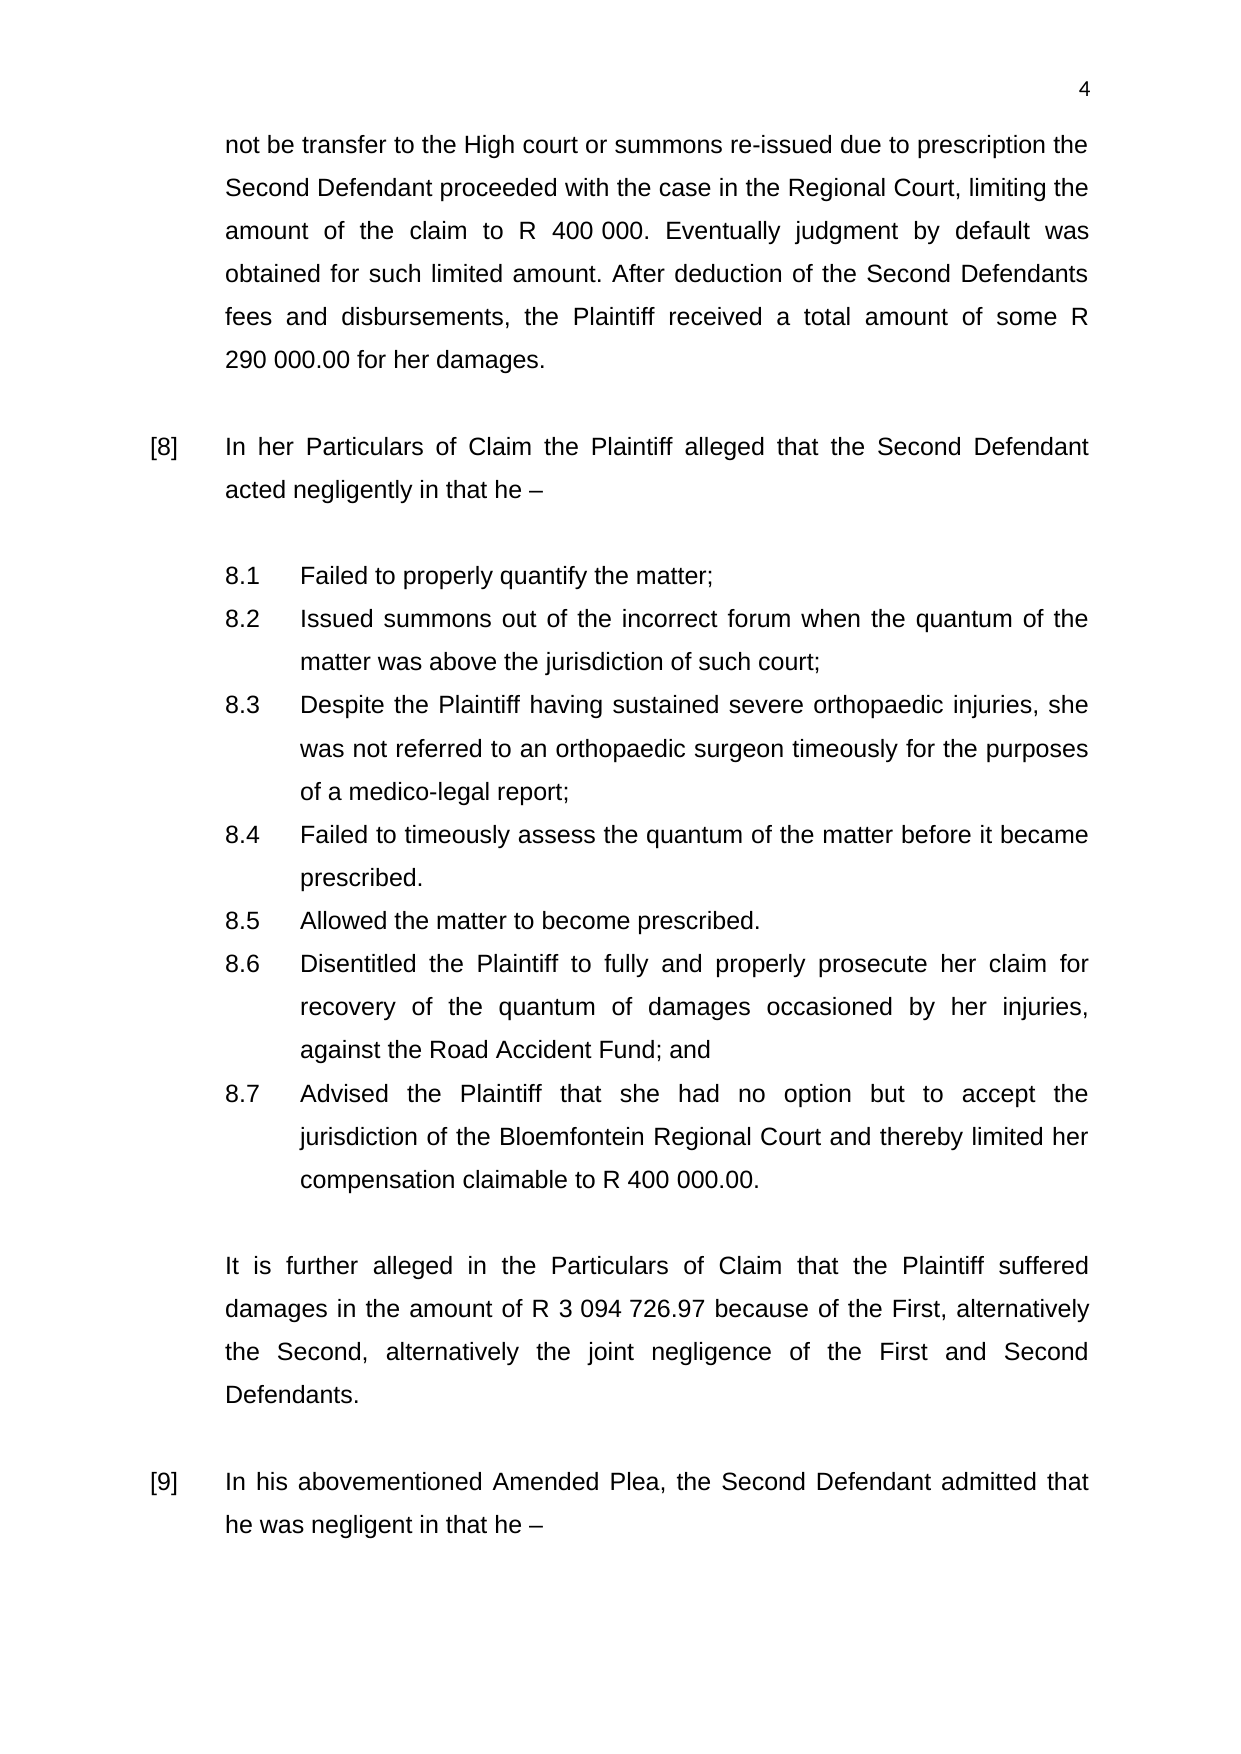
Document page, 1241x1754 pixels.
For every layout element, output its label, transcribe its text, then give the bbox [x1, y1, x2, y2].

text [9] In his abovementioned Amended Plea, the Second Defendant admitted that he was negligent in that he – [150, 1467, 1090, 1538]
list 8.4 Failed to timeously assess the quantum of the matter before it became prescribed. [225, 820, 1090, 892]
text It is further alleged in the Particulars of Claim that the Plaintiff suffered damages in the amount of R 3 094 726.97 because of the First, alternatively the Second, alternatively the joint negligence of the First and Second Defendants. [225, 1251, 1090, 1409]
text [150, 130, 1090, 374]
list 8.3 Despite the Plaintiff having sustained severe orthopaedic injuries, she was not referred to an orthopaedic surgeon timeously for the purposes of a medico-legal report; [225, 690, 1090, 805]
text 8.1 Failed to properly quantify the matter; [150, 561, 1090, 590]
list 8.2 Issued summons out of the incorrect forum when the quantum of the matter was above the jurisdiction of such court; [225, 604, 1090, 676]
list 8.5 Allowed the matter to become prescribed. [225, 906, 1090, 935]
text [8] In her Particulars of Claim the Plaintiff alleged that the Second Defendant acted negligently in that he – [150, 432, 1090, 503]
list 8.7 Advised the Plaintiff that she had no option but to accept the jurisdiction of the Bloemfontein Regional Court and thereby limited her compensation claimable to R 400 000.00. [225, 1078, 1090, 1193]
list 8.6 Disentitled the Plaintiff to fully and properly prosecute her claim for recovery of the quantum of damages occasioned by her injuries, against the Road Accident Fund; and [225, 949, 1090, 1064]
